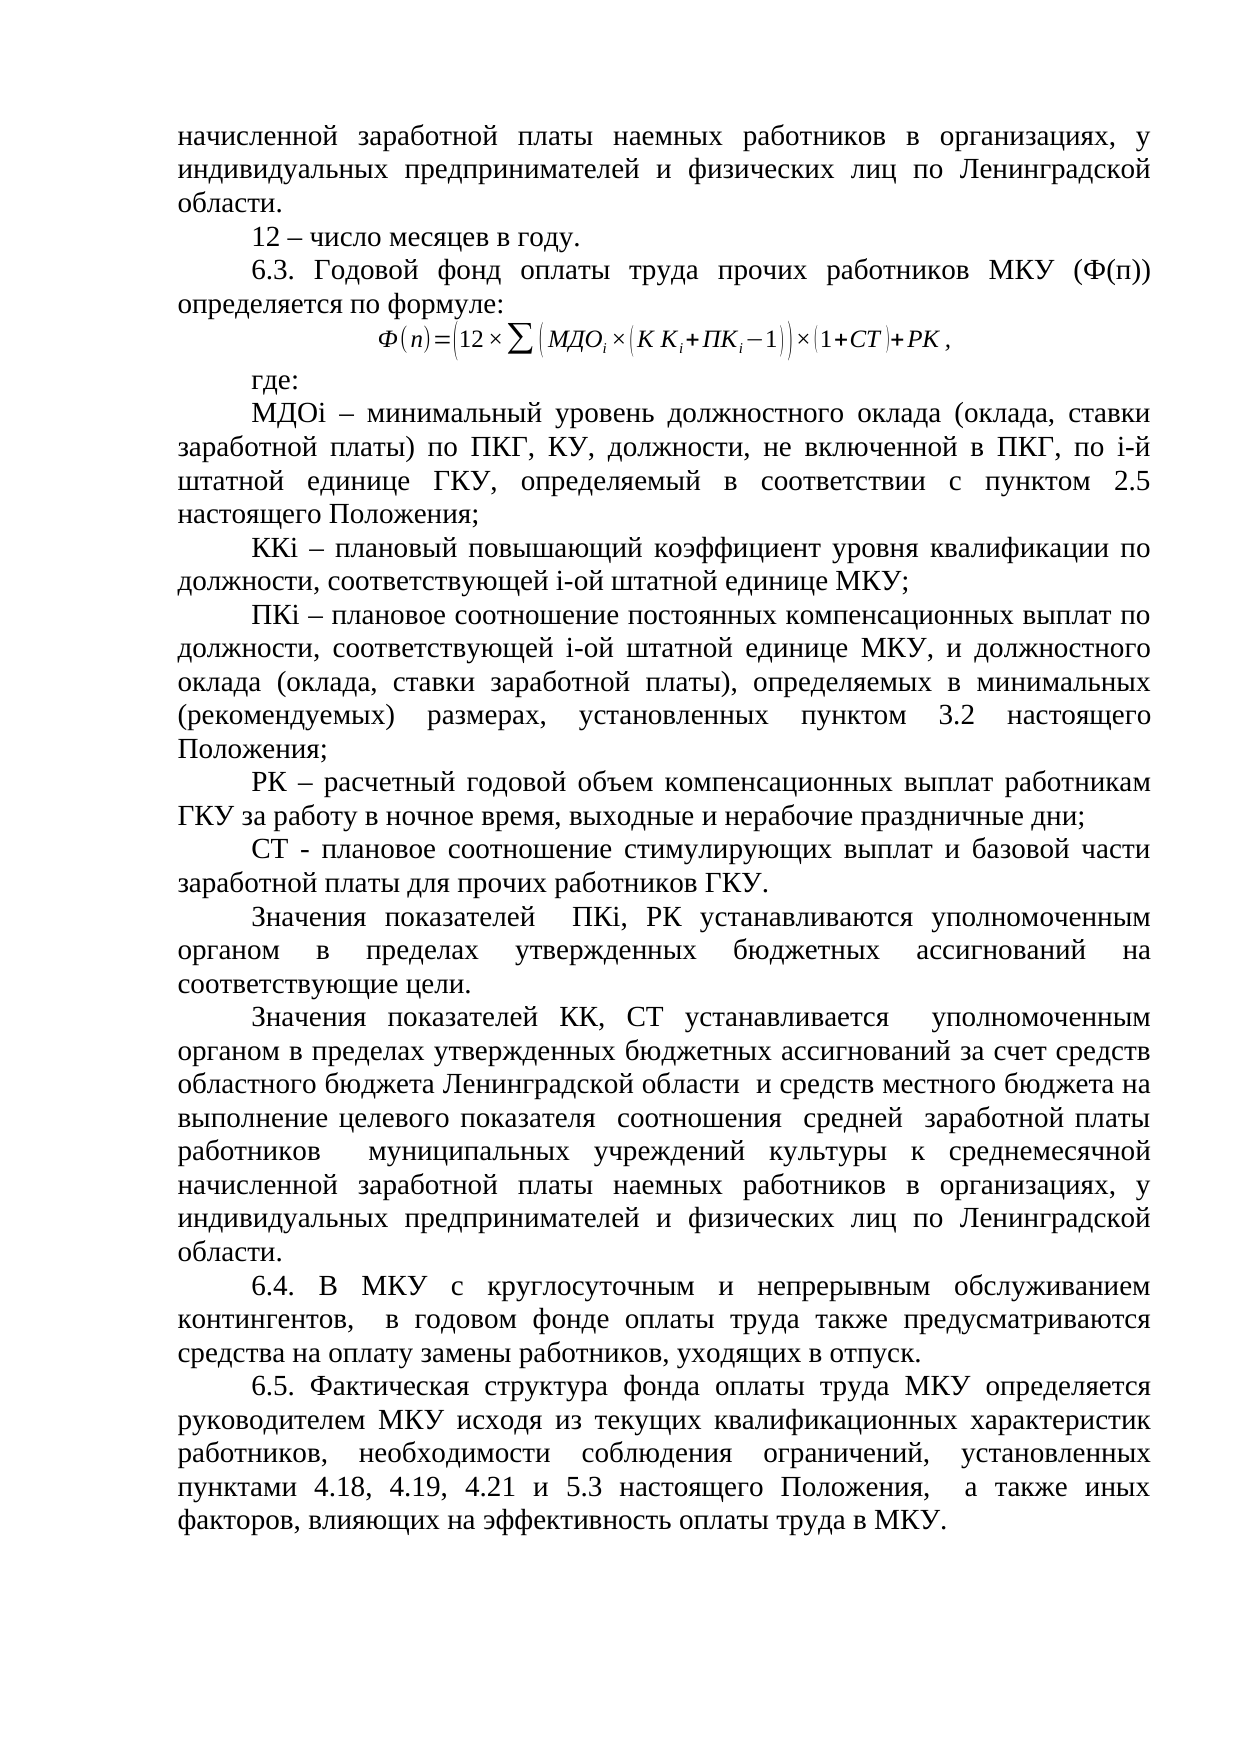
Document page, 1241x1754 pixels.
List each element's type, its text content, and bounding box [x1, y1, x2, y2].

text ПКi – плановое соотношение постоянных компенсационных выплат по должности, соответствующей i-ой штатной единице МКУ, и должностного оклада (оклада, ставки заработной платы), определяемых в минимальных (рекомендуемых) размерах, установленных пунктом 3.2 настоящего Положения; [177, 597, 1152, 764]
text Значения показателей КК, СТ устанавливается уполномоченным органом в пределах утвержденных бюджетных ассигнований за счет средств областного бюджета Ленинградской области и средств местного бюджета на выполнение целевого показателя соотношения средней заработной платы работников муниципальных учреждений культуры к среднемесячной начисленной заработной платы наемных работников в организациях, у индивидуальных предпринимателей и физических лиц по Ленинградской области. [177, 999, 1152, 1268]
text МДОi – минимальный уровень должностного оклада (оклада, ставки заработной платы) по ПКГ, КУ, должности, не включенной в ПКГ, по i-й штатной единице ГКУ, определяемый в соответствии с пунктом 2.5 настоящего Положения; [177, 396, 1152, 530]
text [177, 118, 1152, 219]
text где: [177, 362, 1152, 396]
text Значения показателей ПКi, РК устанавливаются уполномоченным органом в пределах утвержденных бюджетных ассигнований на соответствующие цели. [177, 899, 1152, 999]
text РК – расчетный годовой объем компенсационных выплат работникам ГКУ за работу в ночное время, выходные и нерабочие праздничные дни; [177, 764, 1152, 832]
text 12 – число месяцев в году. [177, 219, 1152, 252]
text 6.3. Годовой фонд оплаты труда прочих работников МКУ (Ф(п)) определяется по формуле: [177, 252, 1152, 319]
text 6.5. Фактическая структура фонда оплаты труда МКУ определяется руководителем МКУ исходя из текущих квалификационных характеристик работников, необходимости соблюдения ограничений, установленных пунктами 4.18, 4.19, 4.21 и 5.3 настоящего Положения, а также иных факторов, влияющих на эффективность оплаты труда в МКУ. [177, 1368, 1152, 1536]
text ККi – плановый повышающий коэффициент уровня квалификации по должности, соответствующей i-ой штатной единице МКУ; [177, 530, 1152, 597]
text СТ - плановое соотношение стимулирующих выплат и базовой части заработной платы для прочих работников ГКУ. [177, 832, 1152, 899]
text 6.4. В МКУ с круглосуточным и непрерывным обслуживанием контингентов, в годовом фонде оплаты труда также предусматриваются средства на оплату замены работников, уходящих в отпуск. [177, 1268, 1152, 1368]
